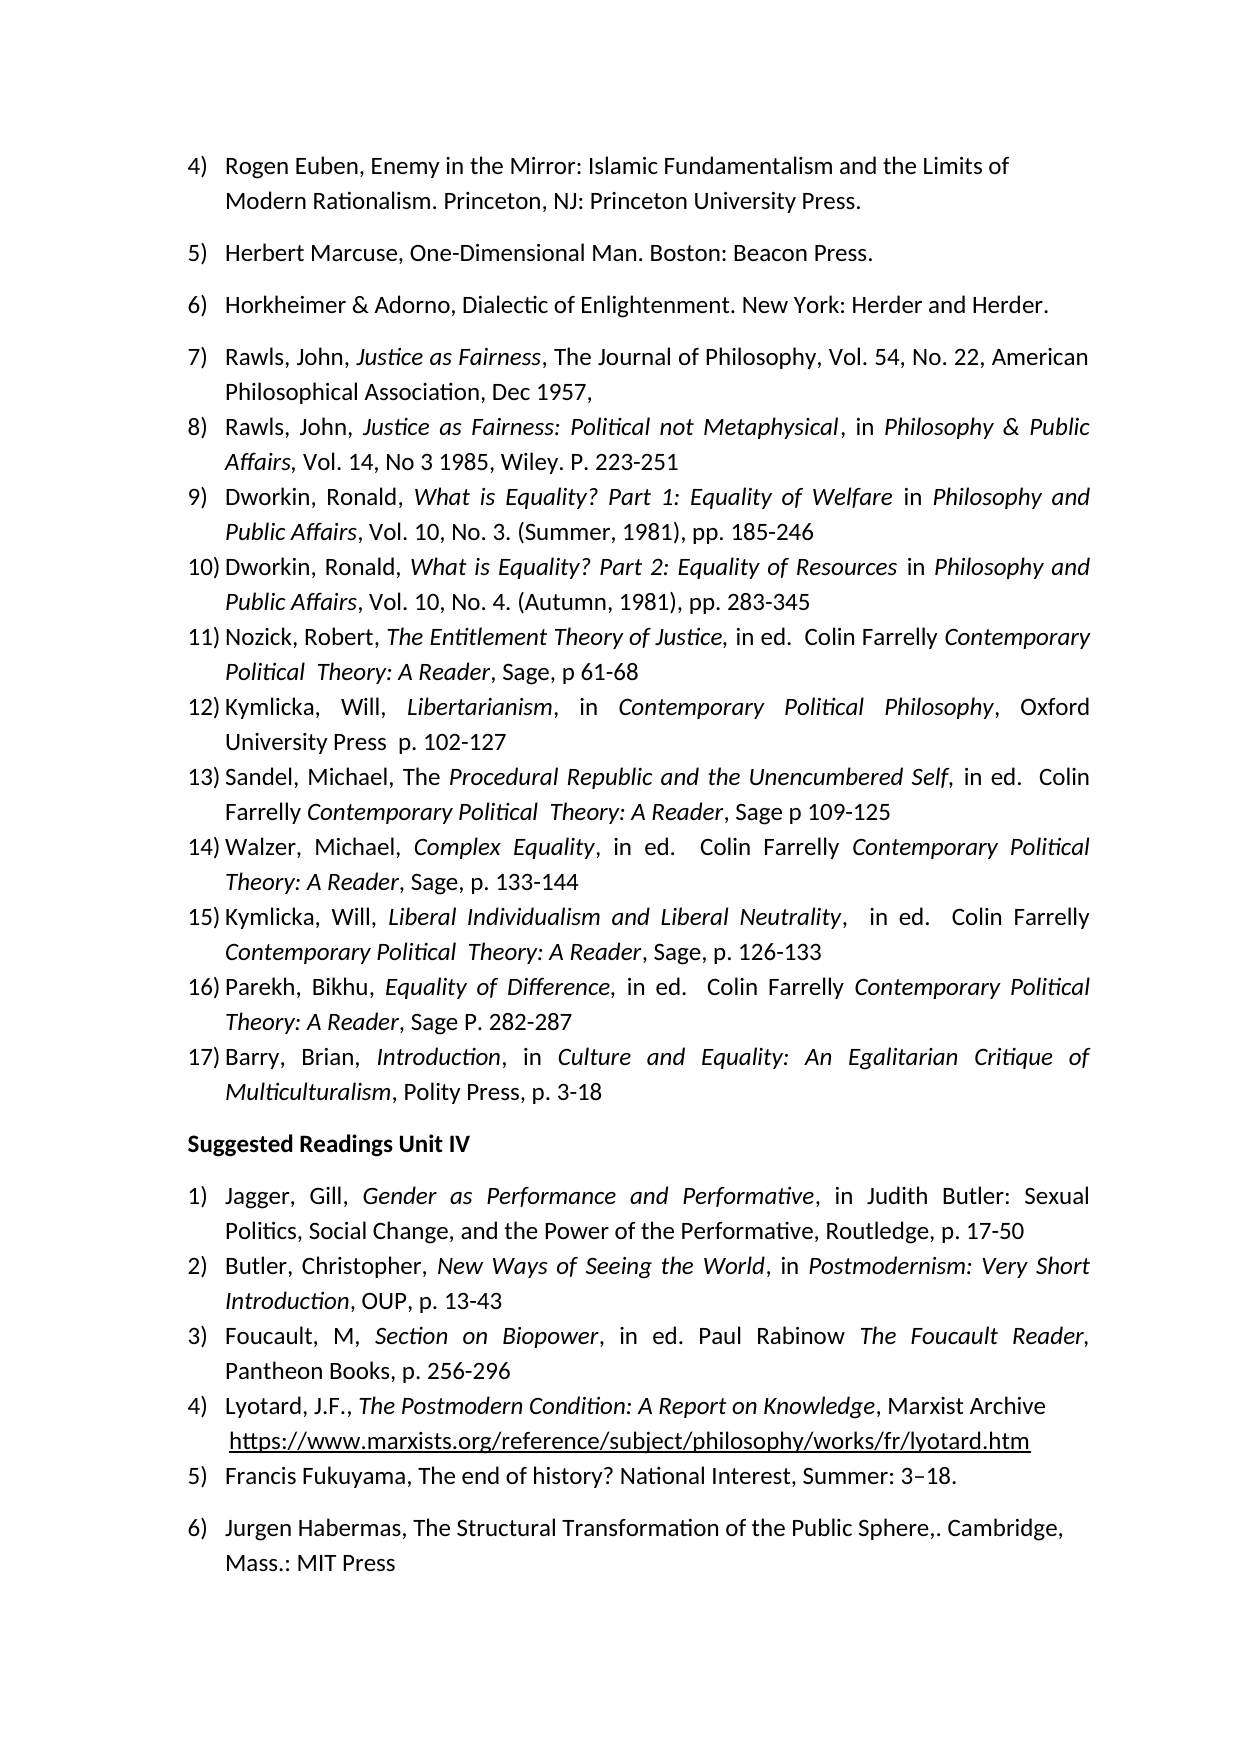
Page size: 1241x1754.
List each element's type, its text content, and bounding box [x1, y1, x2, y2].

list Dworkin, Ronald, What is Equality? Part 1: Equality of Welfare in Philosophy and Public Affairs, Vol. 10, No. 3. (Summer, 1981), pp. 185-246 [187, 482, 1090, 547]
list Herbert Marcuse, One-Dimensional Man. Boston: Beacon Press. [187, 237, 1090, 268]
list Foucault, M, Section on Biopower, in ed. Paul Rabinow The Foucault Reader, Pantheon Books, p. 256-296 [187, 1320, 1090, 1386]
text Suggested Readings Unit IV [187, 1128, 1090, 1159]
list Butler, Christopher, New Ways of Seeing the World, in Postmodernism: Very Short Introduction, OUP, p. 13-43 [187, 1250, 1090, 1316]
list Dworkin, Ronald, What is Equality? Part 2: Equality of Resources in Philosophy and Public Affairs, Vol. 10, No. 4. (Autumn, 1981), pp. 283-345 [187, 552, 1090, 617]
list Nozick, Robert, The Entitlement Theory of Justice, in ed. Colin Farrelly Contemporary Political Theory: A Reader, Sage, p 61-68 [187, 622, 1090, 687]
list Jagger, Gill, Gender as Performance and Performative, in Judith Butler: Sexual Politics, Social Change, and the Power of the Performative, Routledge, p. 17-50 [187, 1180, 1090, 1246]
list Kymlicka, Will, Libertarianism, in Contemporary Political Philosophy, Oxford University Press p. 102-127 [187, 692, 1090, 757]
list Rawls, John, Justice as Fairness: Political not Metaphysical, in Philosophy & Public Affairs, Vol. 14, No 3 1985, Wiley. P. 223-251 [187, 412, 1090, 477]
list Barry, Brian, Introduction, in Culture and Equality: An Egalitarian Critique of Multiculturalism, Polity Press, p. 3-18 [187, 1042, 1090, 1107]
list Francis Fukuyama, The end of history? National Interest, Summer: 3–18. [187, 1460, 1090, 1491]
list https://www.marxists.org/reference/subject/philosophy/works/fr/lyotard.htm [229, 1425, 1090, 1456]
list Kymlicka, Will, Liberal Individualism and Liberal Neutrality, in ed. Colin Farrelly Contemporary Political Theory: A Reader, Sage, p. 126-133 [187, 902, 1090, 967]
list Parekh, Bikhu, Equality of Difference, in ed. Colin Farrelly Contemporary Political Theory: A Reader, Sage P. 282-287 [187, 972, 1090, 1037]
list Lyotard, J.F., The Postmodern Condition: A Report on Knowledge, Marxist Archive [187, 1390, 1090, 1421]
list Horkheimer & Adorno, Dialectic of Enlightenment. New York: Herder and Herder. [187, 289, 1090, 320]
list Jurgen Habermas, The Structural Transformation of the Public Sphere,. Cambridge, Mass.: MIT Press [187, 1513, 1090, 1578]
list Rogen Euben, Enemy in the Mirror: Islamic Fundamentalism and the Limits of Modern Rationalism. Princeton, NJ: Princeton University Press. [187, 150, 1090, 216]
list Rawls, John, Justice as Fairness, The Journal of Philosophy, Vol. 54, No. 22, American Philosophical Association, Dec 1957, [187, 342, 1090, 407]
list Sandel, Michael, The Procedural Republic and the Unencumbered Self, in ed. Colin Farrelly Contemporary Political Theory: A Reader, Sage p 109-125 [187, 762, 1090, 827]
list Walzer, Michael, Complex Equality, in ed. Colin Farrelly Contemporary Political Theory: A Reader, Sage, p. 133-144 [187, 832, 1090, 897]
